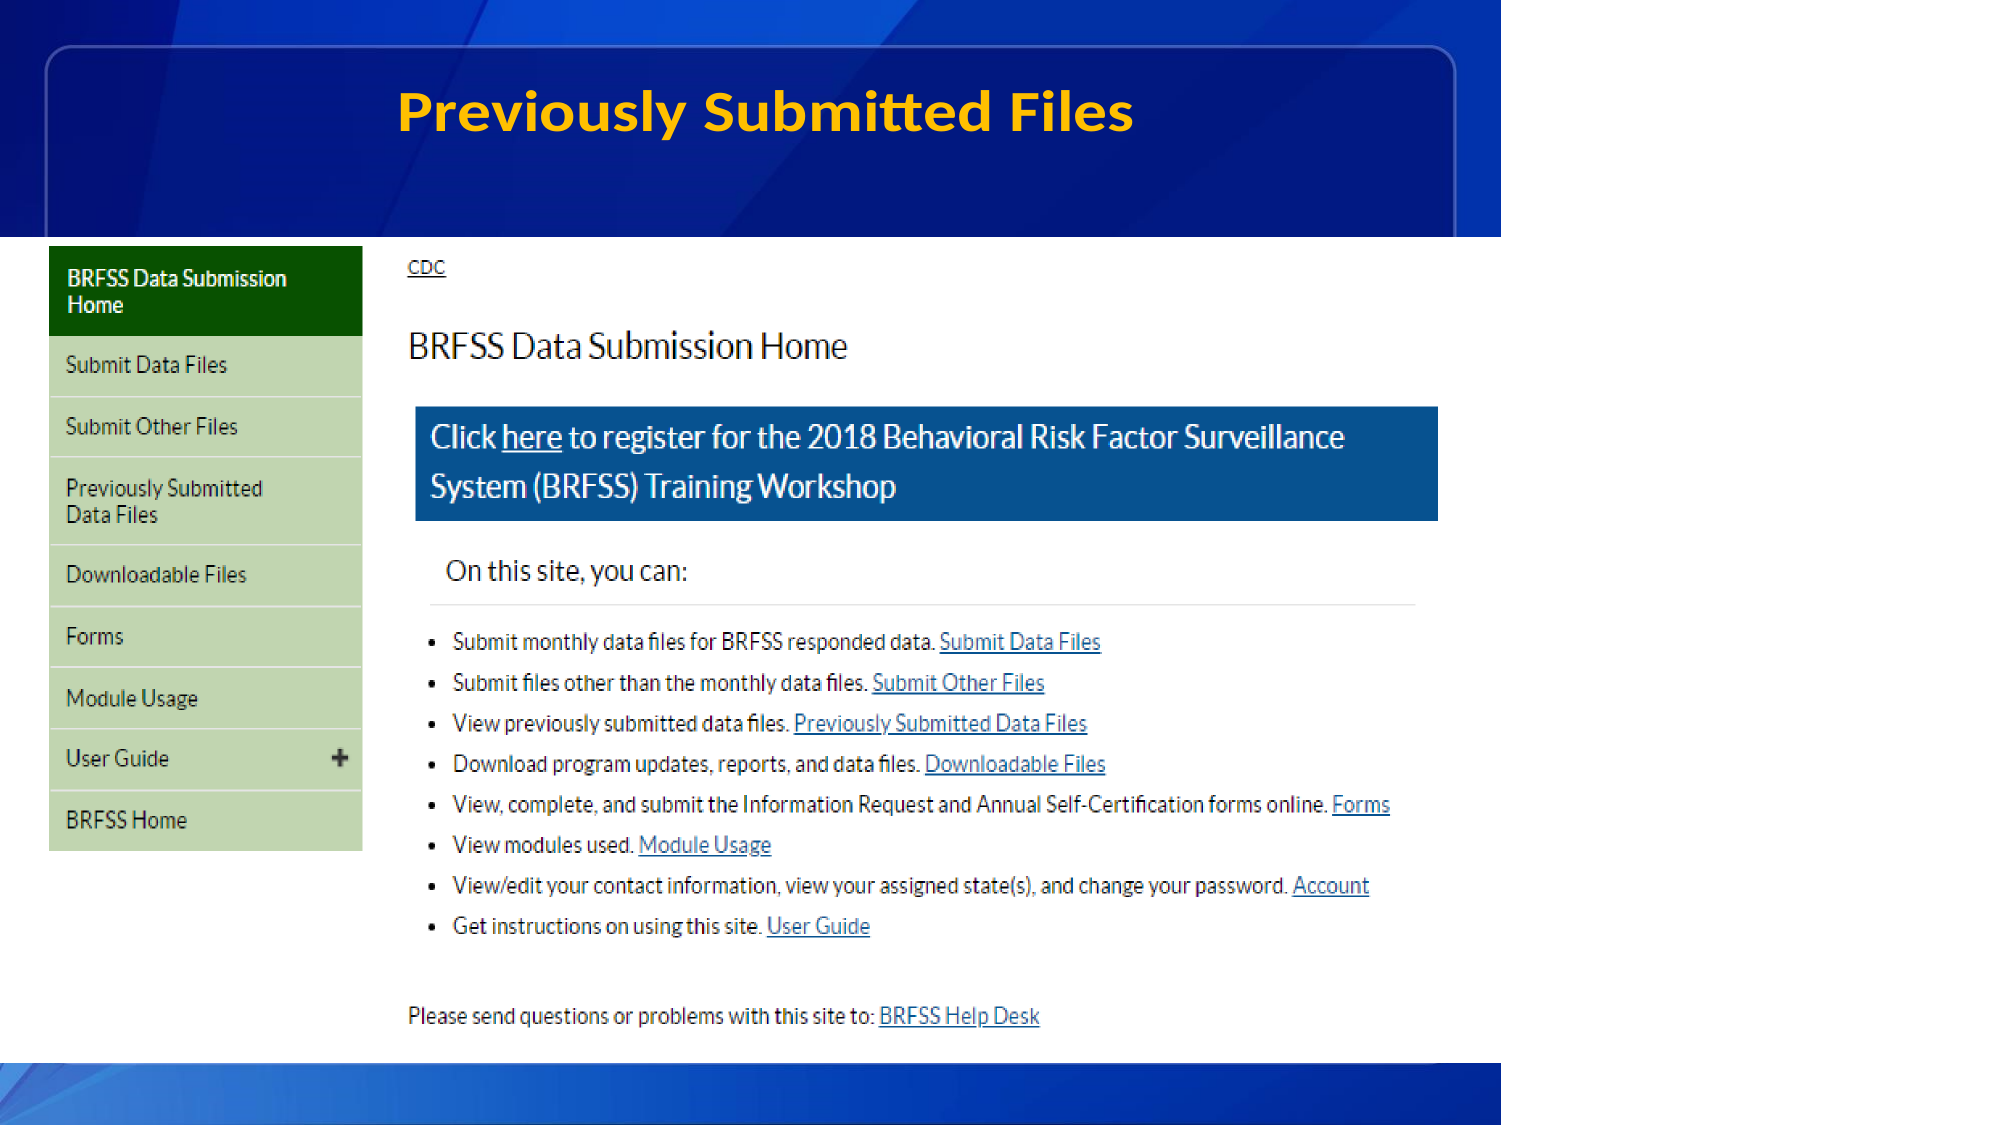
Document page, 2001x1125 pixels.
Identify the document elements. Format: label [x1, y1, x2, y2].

picture [0, 0, 1501, 1125]
